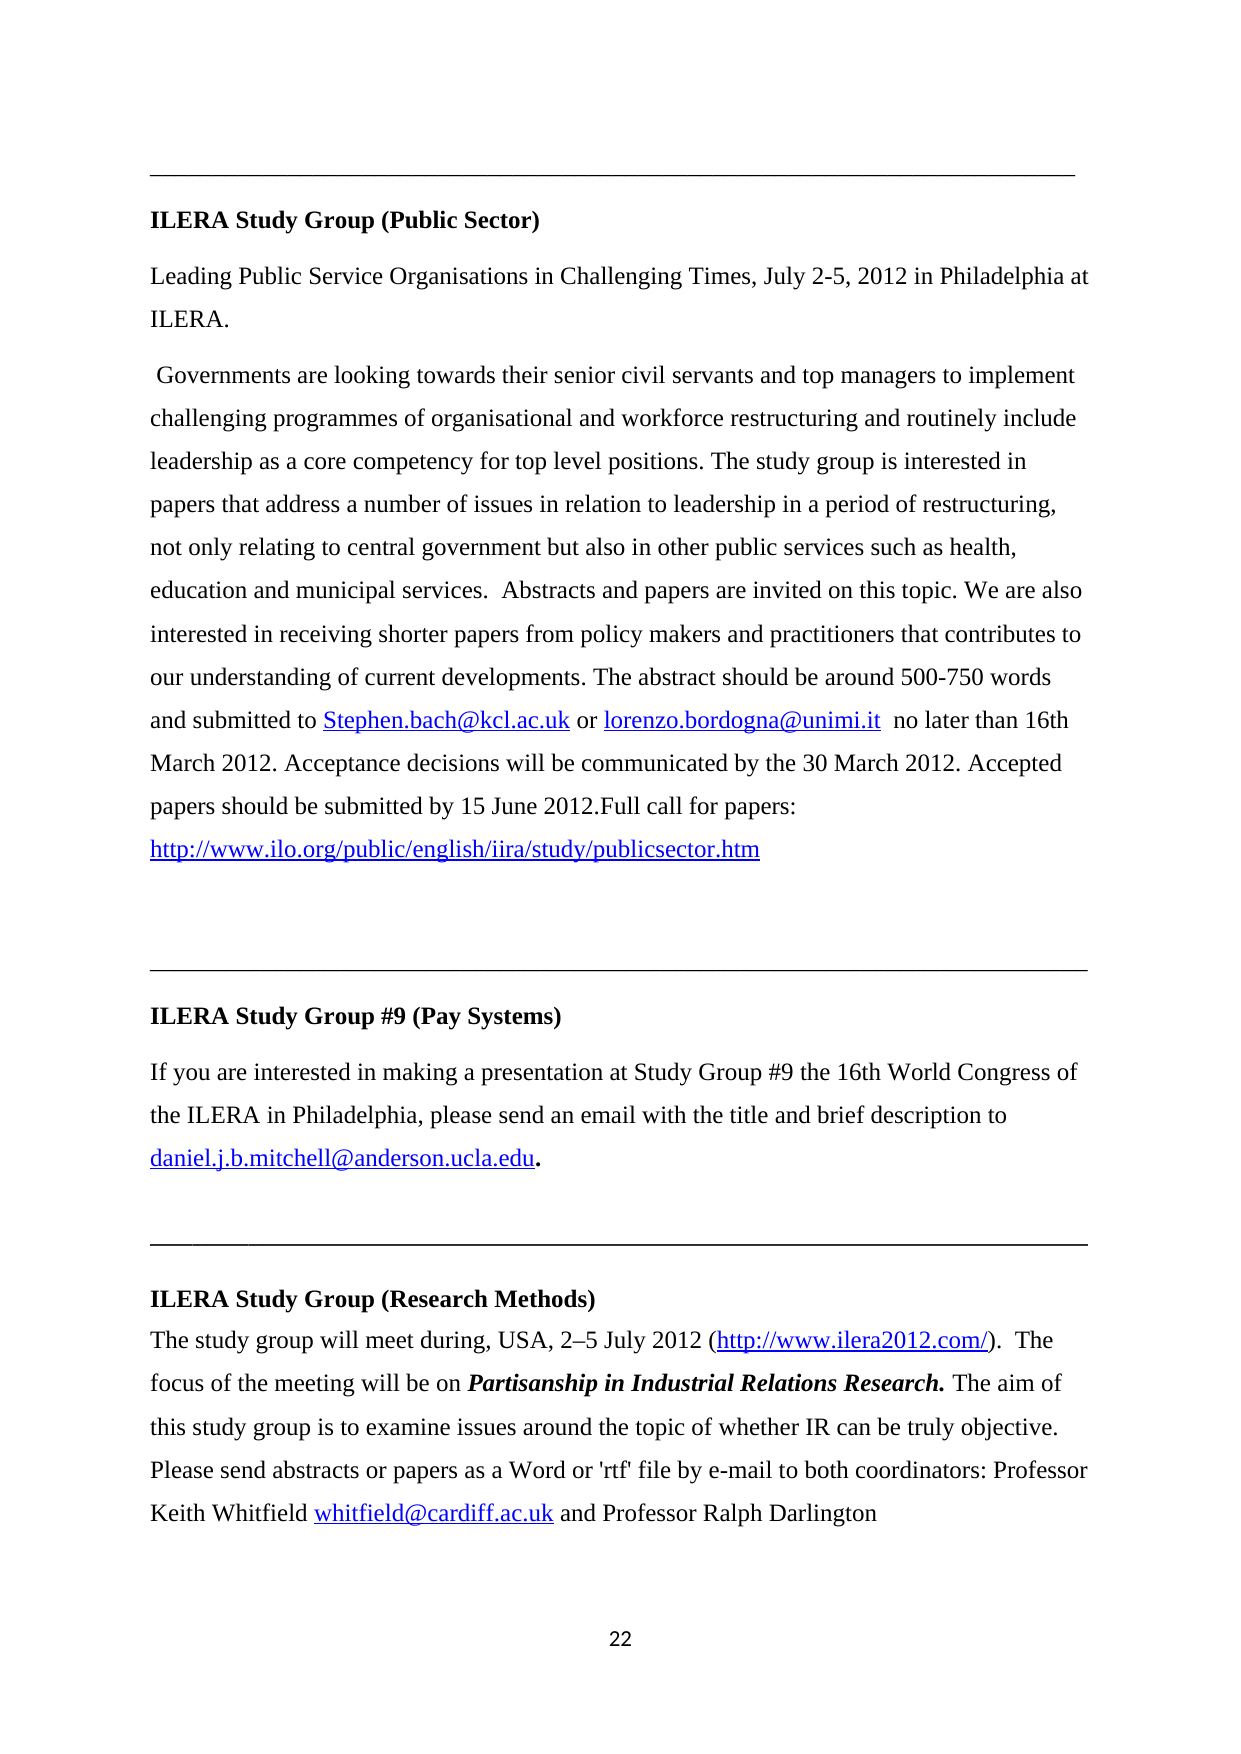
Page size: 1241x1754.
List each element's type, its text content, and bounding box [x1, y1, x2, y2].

text __________________________________________________________________________ [150, 150, 1090, 179]
text Governments are looking towards their senior civil servants and top managers to implement challenging programmes of organisational and workforce restructuring and routinely include leadership as a core competency for top level positions. The study group is interested in papers that address a number of issues in relation to leadership in a period of restructuring, not only relating to central government but also in other public services such as health, education and municipal services. Abstracts and papers are invited on this topic. We are also interested in receiving shorter papers from policy makers and practitioners that contributes to our understanding of current developments. The abstract should be around 500-750 words and submitted to Stephen.bach@kcl.ac.uk or lorenzo.bordogna@unimi.it no later than 16th March 2012. Acceptance decisions will be communicated by the 30 March 2012. Accepted papers should be submitted by 15 June 2012.Full call for papers: http://www.ilo.org/public/english/iira/study/publicsector.htm [150, 360, 1090, 863]
text If you are interested in making a presentation at Study Group #9 the 16th World Congress of the ILERA in Philadelphia, please send an email with the title and brief description to daniel.j.b.mitchell@anderson.ucla.edu. [150, 1057, 1090, 1172]
text ILERA Study Group (Public Sector) [150, 206, 1090, 234]
text ILERA Study Group #9 (Pay Systems) [150, 1001, 1090, 1030]
text ILERA Study Group (Research Methods) [150, 1284, 1090, 1313]
text Leading Public Service Organisations in Challenging Times, July 2-5, 2012 in Philadelphia at ILERA. [150, 261, 1090, 333]
text ___________________________________________________________________ [150, 1215, 1090, 1250]
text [150, 1325, 1090, 1527]
text ___________________________________________________________________________ [150, 946, 1090, 974]
